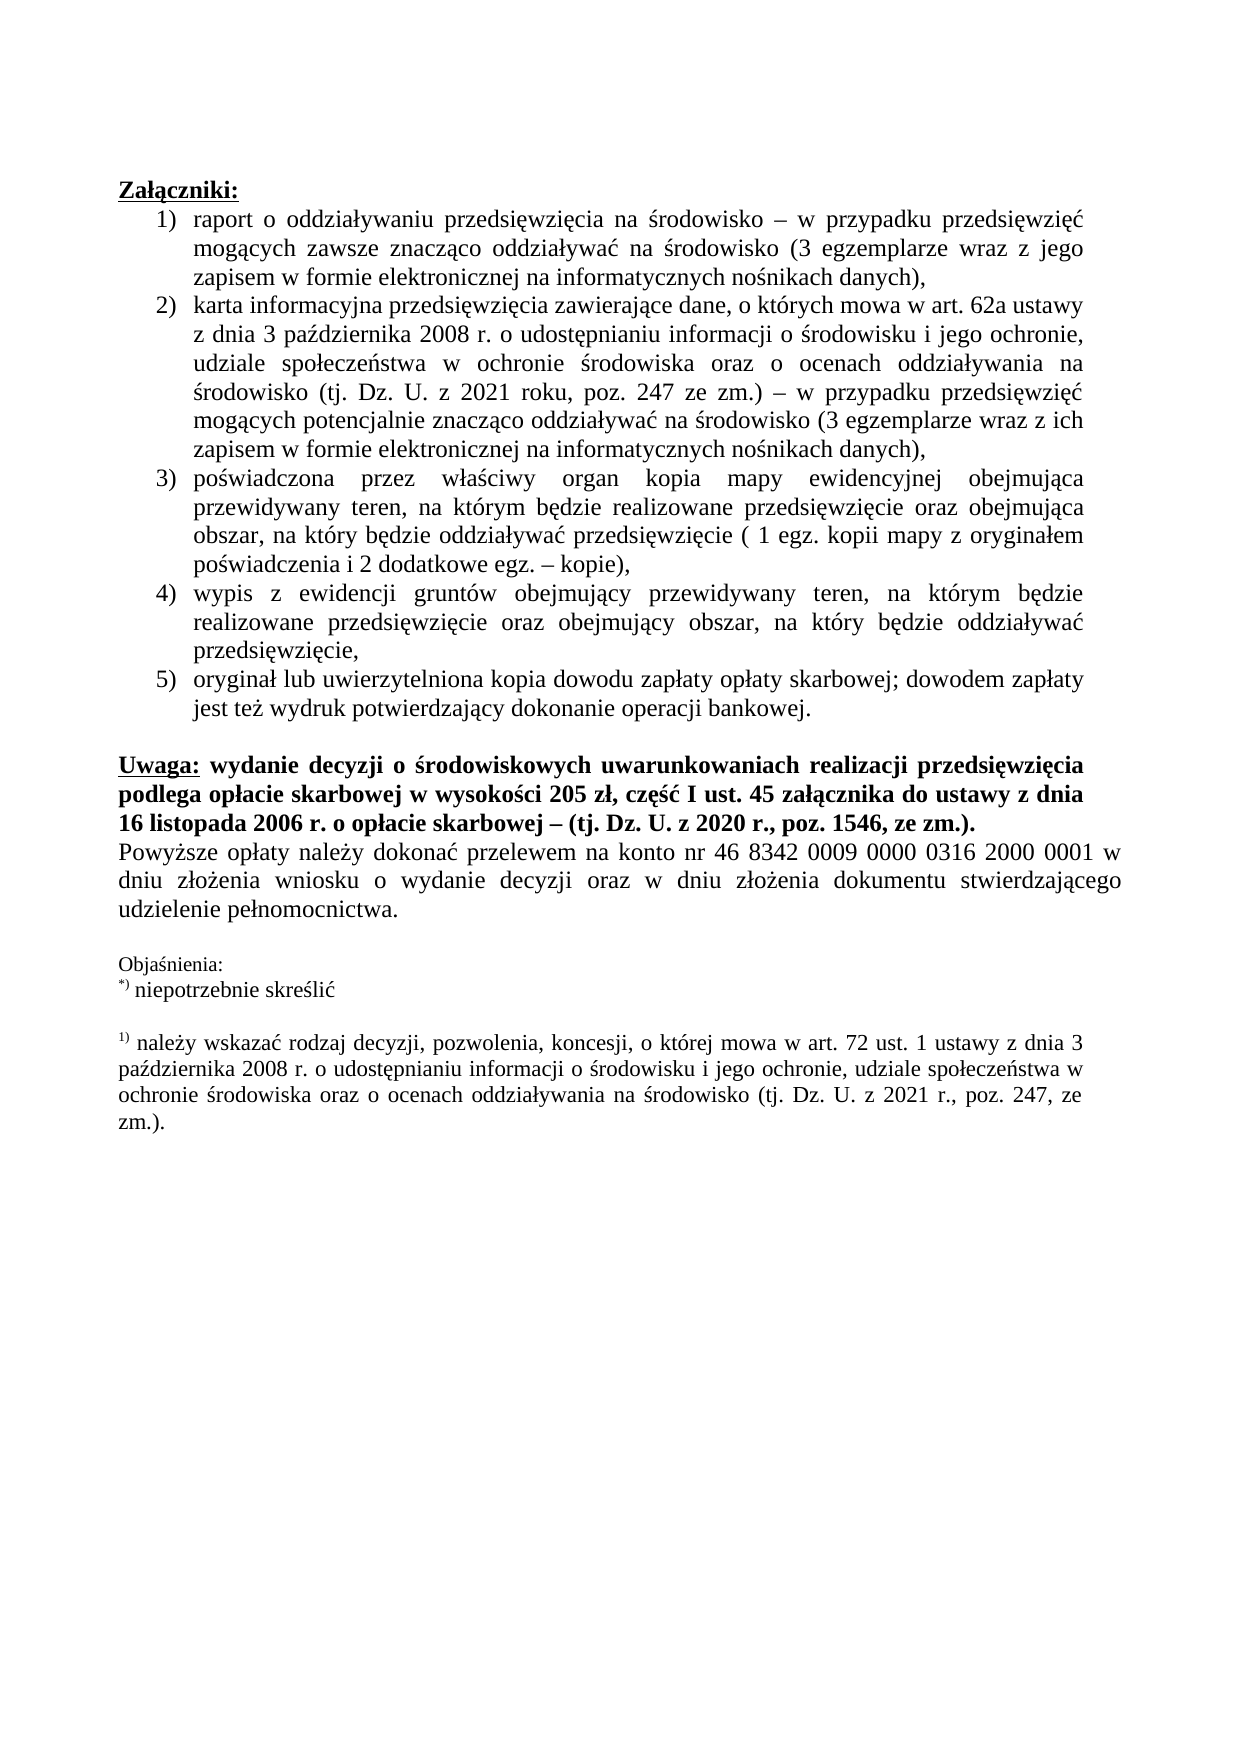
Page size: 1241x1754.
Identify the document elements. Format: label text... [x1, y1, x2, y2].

text Powyższe opłaty należy dokonać przelewem na konto nr 46 8342 0009 0000 0316 2000 0001 w dniu złożenia wniosku o wydanie decyzji oraz w dniu złożenia dokumentu stwierdzającego udzielenie pełnomocnictwa. [118, 837, 1122, 923]
list karta informacyjna przedsięwzięcia zawierające dane, o których mowa w art. 62a ustawy z dnia 3 października 2008 r. o udostępnianiu informacji o środowisku i jego ochronie, udziale społeczeństwa w ochronie środowiska oraz o ocenach oddziaływania na środowisko (tj. Dz. U. z 2021 roku, poz. 247 ze zm.) – w przypadku przedsięwzięć mogących potencjalnie znacząco oddziaływać na środowisko (3 egzemplarze wraz z ich zapisem w formie elektronicznej na informatycznych nośnikach danych), [156, 291, 1084, 463]
text Załączniki: [118, 176, 1084, 204]
list poświadczona przez właściwy organ kopia mapy ewidencyjnej obejmująca przewidywany teren, na którym będzie realizowane przedsięwzięcie oraz obejmująca obszar, na który będzie oddziaływać przedsięwzięcie ( 1 egz. kopii mapy z oryginałem poświadczenia i 2 dodatkowe egz. – kopie), [156, 463, 1084, 578]
text *) niepotrzebnie skreślić [118, 976, 1084, 1002]
text Objaśnienia: [118, 952, 1084, 976]
list oryginał lub uwierzytelniona kopia dowodu zapłaty opłaty skarbowej; dowodem zapłaty jest też wydruk potwierdzający dokonanie operacji bankowej. [156, 664, 1084, 722]
list wypis z ewidencji gruntów obejmujący przewidywany teren, na którym będzie realizowane przedsięwzięcie oraz obejmujący obszar, na który będzie oddziaływać przedsięwzięcie, [156, 578, 1084, 664]
list raport o oddziaływaniu przedsięwzięcia na środowisko – w przypadku przedsięwzięć mogących zawsze znacząco oddziaływać na środowisko (3 egzemplarze wraz z jego zapisem w formie elektronicznej na informatycznych nośnikach danych), [156, 204, 1084, 291]
text 1) należy wskazać rodzaj decyzji, pozwolenia, koncesji, o której mowa w art. 72 ust. 1 ustawy z dnia 3 października 2008 r. o udostępnianiu informacji o środowisku i jego ochronie, udziale społeczeństwa w ochronie środowiska oraz o ocenach oddziaływania na środowisko (tj. Dz. U. z 2021 r., poz. 247, ze zm.). [118, 1029, 1084, 1134]
text Uwaga: wydanie decyzji o środowiskowych uwarunkowaniach realizacji przedsięwzięcia podlega opłacie skarbowej w wysokości 205 zł, część I ust. 45 załącznika do ustawy z dnia 16 listopada 2006 r. o opłacie skarbowej – (tj. Dz. U. z 2020 r., poz. 1546, ze zm.). [118, 751, 1084, 837]
